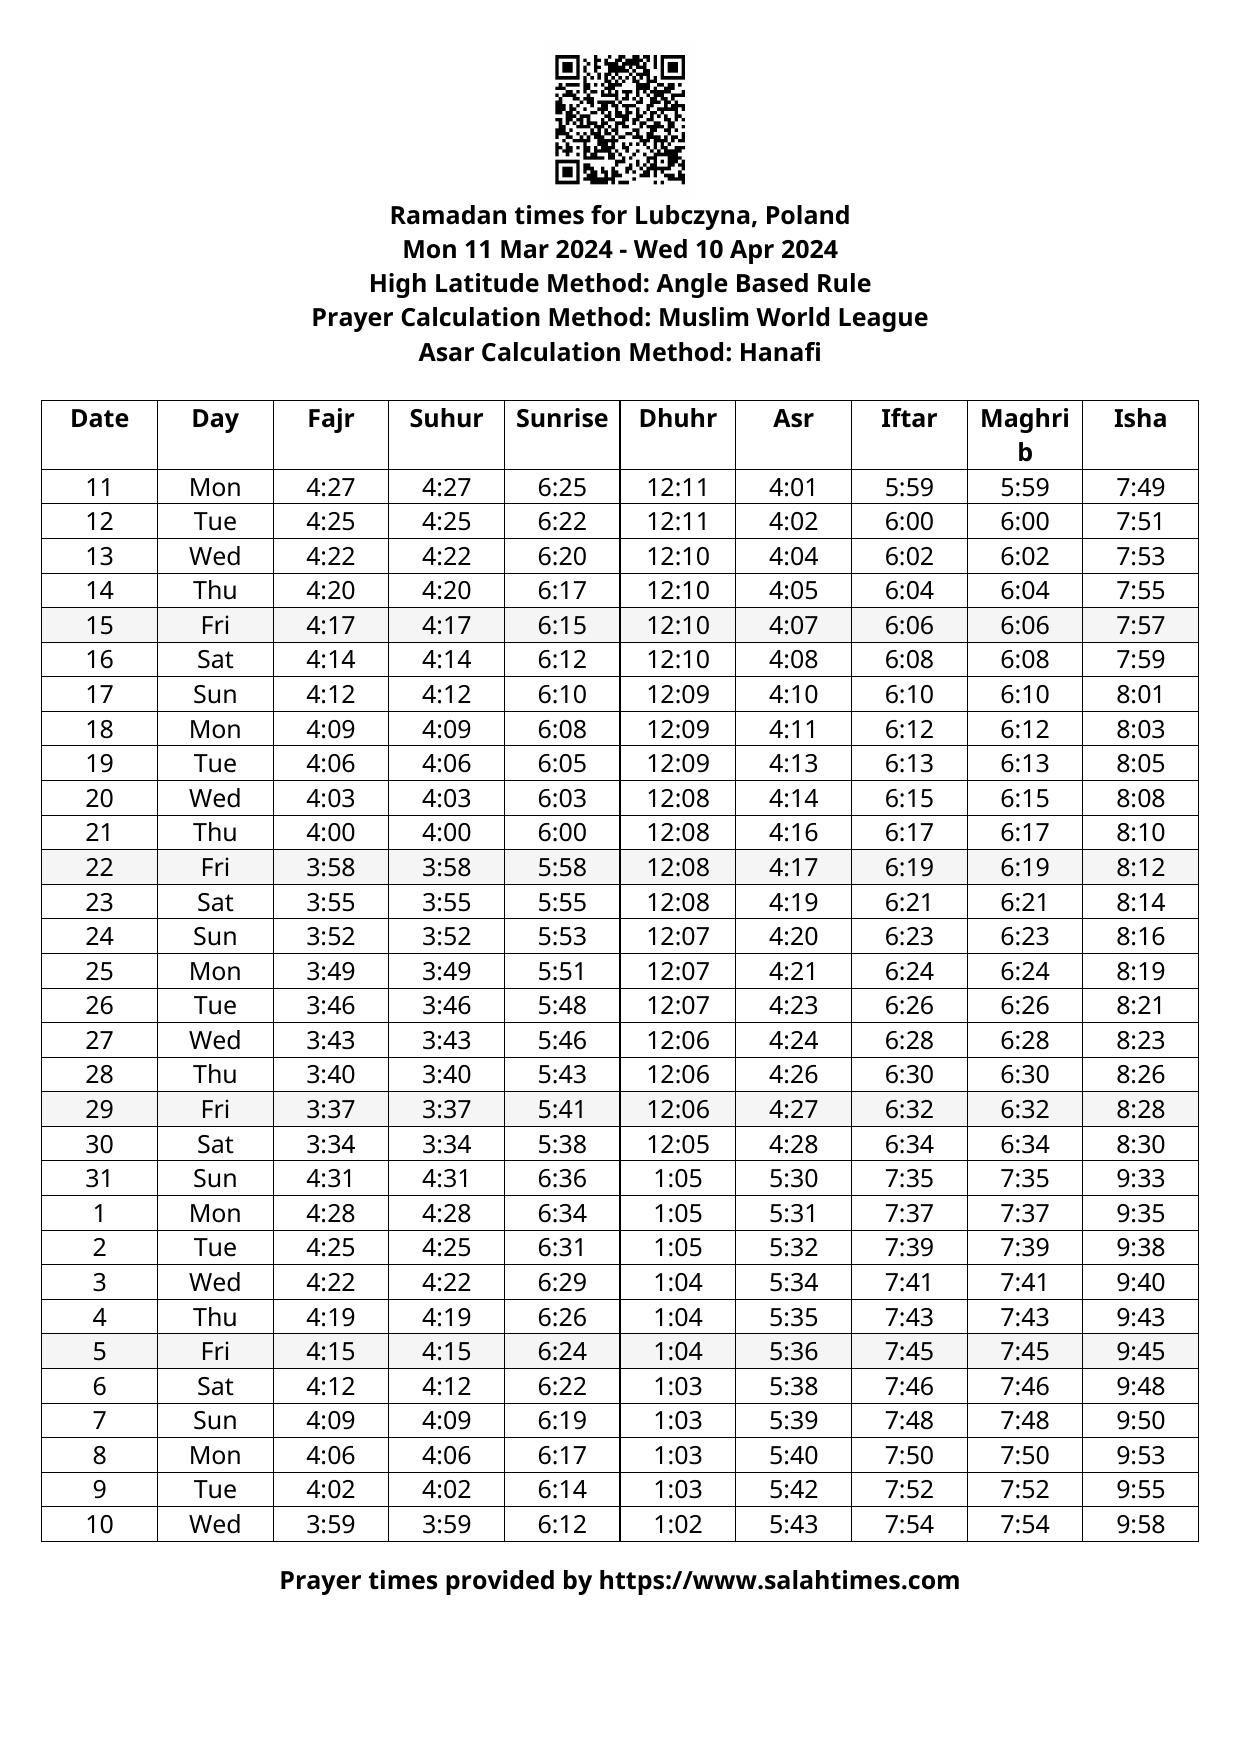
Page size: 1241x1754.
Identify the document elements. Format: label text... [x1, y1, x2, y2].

table_cell 15 [42, 608, 157, 642]
table_cell 5:34 [736, 1265, 851, 1299]
table_cell 12:06 [621, 1092, 735, 1126]
table_cell 6:12 [852, 712, 967, 745]
table_cell 6:28 [852, 1023, 967, 1057]
table_cell 9:58 [1083, 1507, 1198, 1541]
table_cell 5:38 [505, 1127, 619, 1160]
table_cell 4:09 [274, 712, 388, 745]
table_cell 6:15 [968, 781, 1082, 814]
table_cell 7:41 [968, 1265, 1082, 1299]
table_cell 6:22 [505, 504, 619, 538]
table_cell Wed [158, 781, 273, 814]
table_cell Sat [158, 1127, 273, 1160]
table_cell 4:07 [736, 608, 851, 642]
table_cell 5:38 [736, 1369, 851, 1402]
table_cell 6:15 [505, 608, 619, 642]
table_cell 9:50 [1083, 1404, 1198, 1437]
table_cell 23 [42, 885, 157, 918]
table_cell 6:28 [968, 1023, 1082, 1057]
table_cell Thu [158, 1058, 273, 1091]
table_cell 4:10 [736, 677, 851, 711]
table_header Date [42, 401, 157, 469]
table_cell 12:09 [621, 712, 735, 745]
table_cell 6:12 [505, 1507, 619, 1541]
table_cell 5:40 [736, 1438, 851, 1472]
table_cell 4:16 [736, 816, 851, 849]
table_cell 12:08 [621, 781, 735, 814]
table_cell 6:23 [968, 919, 1082, 953]
table_cell 12:07 [621, 989, 735, 1022]
table_cell 5:42 [736, 1473, 851, 1506]
table_cell 3:37 [274, 1092, 388, 1126]
table_cell 6:20 [505, 539, 619, 572]
table_cell 7:49 [1083, 470, 1198, 503]
table_cell 4:27 [274, 470, 388, 503]
table_cell 5:48 [505, 989, 619, 1022]
table_cell 4:12 [274, 677, 388, 711]
table_cell 6:22 [505, 1369, 619, 1402]
table_cell 8:12 [1083, 850, 1198, 884]
table_cell Fri [158, 850, 273, 884]
table_cell 6:30 [852, 1058, 967, 1091]
table_cell 1:02 [621, 1507, 735, 1541]
table_cell 6:24 [505, 1334, 619, 1368]
table_cell 4:01 [736, 470, 851, 503]
table_cell Sun [158, 677, 273, 711]
table_cell 12:06 [621, 1023, 735, 1057]
table_cell 6:14 [505, 1473, 619, 1506]
table_cell 4:14 [389, 643, 504, 676]
table_cell 11 [42, 470, 157, 503]
table_cell 8:19 [1083, 954, 1198, 987]
table_header Day [158, 401, 273, 469]
table_cell 4 [42, 1300, 157, 1333]
table_cell 4:22 [389, 539, 504, 572]
table_cell Fri [158, 608, 273, 642]
table_cell 6:23 [852, 919, 967, 953]
table_cell 14 [42, 574, 157, 607]
table_cell 12:10 [621, 539, 735, 572]
table_cell 5:41 [505, 1092, 619, 1126]
table_cell 6:30 [968, 1058, 1082, 1091]
table_cell 6:26 [505, 1300, 619, 1333]
table_cell 27 [42, 1023, 157, 1057]
table_cell 4:17 [736, 850, 851, 884]
table_cell 4:12 [389, 677, 504, 711]
table_header Maghrib [968, 401, 1082, 469]
table_cell 6:19 [968, 850, 1082, 884]
table_cell 9:55 [1083, 1473, 1198, 1506]
table_cell 3:43 [274, 1023, 388, 1057]
table_cell Fri [158, 1334, 273, 1368]
text Ramadan times for Lubczyna, Poland [42, 198, 1198, 232]
table_cell 4:04 [736, 539, 851, 572]
table_cell 7:57 [1083, 608, 1198, 642]
table_cell 3:37 [389, 1092, 504, 1126]
table_cell 1:05 [621, 1196, 735, 1229]
table_cell 21 [42, 816, 157, 849]
table_cell Sun [158, 919, 273, 953]
table_cell Tue [158, 1473, 273, 1506]
table_cell 8:26 [1083, 1058, 1198, 1091]
table_header Sunrise [505, 401, 619, 469]
table_cell 25 [42, 954, 157, 987]
table_cell 2 [42, 1231, 157, 1264]
table_cell 4:15 [389, 1334, 504, 1368]
table_cell 5:35 [736, 1300, 851, 1333]
table_cell 12:10 [621, 574, 735, 607]
table_cell 4:00 [389, 816, 504, 849]
table_cell 7:46 [852, 1369, 967, 1402]
table_cell 5:59 [968, 470, 1082, 503]
text Asar Calculation Method: Hanafi [42, 334, 1198, 368]
table_cell 4:21 [736, 954, 851, 987]
table_cell 7:43 [968, 1300, 1082, 1333]
table_cell 4:06 [389, 746, 504, 780]
table_cell 4:05 [736, 574, 851, 607]
table_cell 4:23 [736, 989, 851, 1022]
table_cell 6:26 [968, 989, 1082, 1022]
table_cell 12:07 [621, 954, 735, 987]
table_cell 6:25 [505, 470, 619, 503]
table_cell 9:38 [1083, 1231, 1198, 1264]
table_cell 4:20 [274, 574, 388, 607]
table_cell 6:12 [505, 643, 619, 676]
table_cell 6:02 [852, 539, 967, 572]
table_cell 6:34 [852, 1127, 967, 1160]
table_cell 7:52 [852, 1473, 967, 1506]
table_cell 9:40 [1083, 1265, 1198, 1299]
table_cell 6:17 [505, 574, 619, 607]
table_cell Mon [158, 1438, 273, 1472]
table_cell 13 [42, 539, 157, 572]
table_cell 6:04 [968, 574, 1082, 607]
table_cell 7:46 [968, 1369, 1082, 1402]
table_cell Tue [158, 989, 273, 1022]
table_cell 12 [42, 504, 157, 538]
table_cell 4:12 [274, 1369, 388, 1402]
table_cell 3:58 [389, 850, 504, 884]
table_cell 4:25 [274, 504, 388, 538]
table_cell 4:28 [736, 1127, 851, 1160]
table_cell 8:08 [1083, 781, 1198, 814]
table_cell Tue [158, 746, 273, 780]
table_cell 4:14 [274, 643, 388, 676]
text Prayer Calculation Method: Muslim World League [42, 300, 1198, 334]
table_cell 20 [42, 781, 157, 814]
table_cell 6:00 [852, 504, 967, 538]
table_cell 9:48 [1083, 1369, 1198, 1402]
table_cell 4:00 [274, 816, 388, 849]
table_cell 4:03 [274, 781, 388, 814]
table_cell 8:16 [1083, 919, 1198, 953]
table_header Asr [736, 401, 851, 469]
table_cell 12:11 [621, 470, 735, 503]
table_cell 9:45 [1083, 1334, 1198, 1368]
table_cell 6:31 [505, 1231, 619, 1264]
table_cell 6:12 [968, 712, 1082, 745]
table_cell 5:43 [505, 1058, 619, 1091]
table_cell 12:08 [621, 885, 735, 918]
table_cell 8:03 [1083, 712, 1198, 745]
table_cell 6:08 [968, 643, 1082, 676]
table_cell 7:45 [968, 1334, 1082, 1368]
table_cell 7:45 [852, 1334, 967, 1368]
table_cell 6:19 [852, 850, 967, 884]
table_cell 4:22 [274, 1265, 388, 1299]
table_cell 6:13 [968, 746, 1082, 780]
table_cell 4:06 [274, 746, 388, 780]
table_cell 6:21 [852, 885, 967, 918]
table_cell 4:27 [389, 470, 504, 503]
table_cell 6:34 [505, 1196, 619, 1229]
table_cell 3:55 [389, 885, 504, 918]
table_cell 5:46 [505, 1023, 619, 1057]
table_cell 28 [42, 1058, 157, 1091]
table_cell 4:20 [389, 574, 504, 607]
table_cell 7:43 [852, 1300, 967, 1333]
table_cell 6:00 [968, 504, 1082, 538]
table_cell 4:24 [736, 1023, 851, 1057]
table_header Dhuhr [621, 401, 735, 469]
table_cell 5:39 [736, 1404, 851, 1437]
table_cell 4:27 [736, 1092, 851, 1126]
table_cell Mon [158, 954, 273, 987]
table_cell 3:34 [274, 1127, 388, 1160]
table_cell 12:10 [621, 608, 735, 642]
table_cell 6:36 [505, 1161, 619, 1195]
table_cell 18 [42, 712, 157, 745]
table_cell 7:52 [968, 1473, 1082, 1506]
table_cell 6:32 [968, 1092, 1082, 1126]
table_cell 9:43 [1083, 1300, 1198, 1333]
table_cell 4:28 [389, 1196, 504, 1229]
table_cell 8:14 [1083, 885, 1198, 918]
table_cell 4:13 [736, 746, 851, 780]
table_cell 3:49 [389, 954, 504, 987]
table_cell 7:35 [968, 1161, 1082, 1195]
table_cell 8 [42, 1438, 157, 1472]
table_cell 7:53 [1083, 539, 1198, 572]
table_cell 7 [42, 1404, 157, 1437]
table_cell 1:03 [621, 1473, 735, 1506]
table_cell 5:43 [736, 1507, 851, 1541]
table_cell 6:04 [852, 574, 967, 607]
table_cell 1:04 [621, 1300, 735, 1333]
table_cell 4:28 [274, 1196, 388, 1229]
text Prayer times provided by https://www.salahtimes.com [42, 1563, 1198, 1597]
picture [542, 41, 699, 198]
table_cell 6:17 [968, 816, 1082, 849]
table_cell Thu [158, 816, 273, 849]
table_cell 12:08 [621, 850, 735, 884]
table_cell 4:02 [736, 504, 851, 538]
table_cell 12:09 [621, 746, 735, 780]
table_cell 6:26 [852, 989, 967, 1022]
table_cell 6:10 [505, 677, 619, 711]
table_cell 4:09 [389, 1404, 504, 1437]
table_cell 8:23 [1083, 1023, 1198, 1057]
table_cell 7:50 [852, 1438, 967, 1472]
table_cell 6:34 [968, 1127, 1082, 1160]
table_cell 12:09 [621, 677, 735, 711]
table_cell 4:03 [389, 781, 504, 814]
table_cell 5:36 [736, 1334, 851, 1368]
table_cell 3:52 [389, 919, 504, 953]
table_cell Wed [158, 1023, 273, 1057]
table_cell 4:19 [389, 1300, 504, 1333]
table_cell 24 [42, 919, 157, 953]
table_cell 12:06 [621, 1058, 735, 1091]
table_cell 12:11 [621, 504, 735, 538]
table_cell 8:30 [1083, 1127, 1198, 1160]
table_cell 8:01 [1083, 677, 1198, 711]
table_cell 9:53 [1083, 1438, 1198, 1472]
table_cell 1:05 [621, 1161, 735, 1195]
table_cell 26 [42, 989, 157, 1022]
table_cell 7:39 [852, 1231, 967, 1264]
table_cell 6:17 [852, 816, 967, 849]
table_cell 6:03 [505, 781, 619, 814]
table_cell 7:37 [968, 1196, 1082, 1229]
table_cell 1:04 [621, 1334, 735, 1368]
table_cell 22 [42, 850, 157, 884]
table_cell 9 [42, 1473, 157, 1506]
table_cell Sat [158, 643, 273, 676]
table_cell 6:08 [505, 712, 619, 745]
table_cell 4:06 [274, 1438, 388, 1472]
table_cell 6:00 [505, 816, 619, 849]
table_cell 4:08 [736, 643, 851, 676]
table_header Fajr [274, 401, 388, 469]
table_cell Tue [158, 504, 273, 538]
table_cell 4:17 [389, 608, 504, 642]
table_cell 30 [42, 1127, 157, 1160]
table_cell 6:19 [505, 1404, 619, 1437]
table_cell 3:59 [274, 1507, 388, 1541]
table_cell 29 [42, 1092, 157, 1126]
table_cell 7:37 [852, 1196, 967, 1229]
table_cell 6:13 [852, 746, 967, 780]
table_cell Sun [158, 1404, 273, 1437]
table_cell 10 [42, 1507, 157, 1541]
table_cell 7:35 [852, 1161, 967, 1195]
table_cell 7:41 [852, 1265, 967, 1299]
table_cell Mon [158, 470, 273, 503]
table_cell 6:15 [852, 781, 967, 814]
table_cell 4:25 [389, 1231, 504, 1264]
table_cell 6:10 [852, 677, 967, 711]
table_cell 7:54 [968, 1507, 1082, 1541]
table_cell 9:33 [1083, 1161, 1198, 1195]
table_cell 4:02 [389, 1473, 504, 1506]
table_cell Sat [158, 1369, 273, 1402]
table_cell 3:43 [389, 1023, 504, 1057]
table_cell 3:40 [389, 1058, 504, 1091]
table_cell 7:48 [852, 1404, 967, 1437]
table_cell 7:50 [968, 1438, 1082, 1472]
table_cell Mon [158, 1196, 273, 1229]
table_cell 1:03 [621, 1438, 735, 1472]
table_cell 17 [42, 677, 157, 711]
table_cell 5 [42, 1334, 157, 1368]
table_cell 16 [42, 643, 157, 676]
table_cell 4:19 [736, 885, 851, 918]
table_header Suhur [389, 401, 504, 469]
table_header Iftar [852, 401, 967, 469]
table_cell Thu [158, 574, 273, 607]
table_cell 5:51 [505, 954, 619, 987]
table_cell 5:32 [736, 1231, 851, 1264]
table_cell 3:55 [274, 885, 388, 918]
table_cell 4:22 [274, 539, 388, 572]
text Mon 11 Mar 2024 - Wed 10 Apr 2024 [42, 232, 1198, 266]
table_cell 5:59 [852, 470, 967, 503]
table_cell 7:55 [1083, 574, 1198, 607]
table_cell 19 [42, 746, 157, 780]
table_cell 1:03 [621, 1369, 735, 1402]
table_cell 5:55 [505, 885, 619, 918]
table_cell Thu [158, 1300, 273, 1333]
table_cell 1 [42, 1196, 157, 1229]
table_cell 4:31 [274, 1161, 388, 1195]
table_cell 1:03 [621, 1404, 735, 1437]
table_cell 3:34 [389, 1127, 504, 1160]
table_cell 3:52 [274, 919, 388, 953]
table_cell 7:54 [852, 1507, 967, 1541]
table_cell 6:08 [852, 643, 967, 676]
table_cell Wed [158, 539, 273, 572]
table_cell 8:05 [1083, 746, 1198, 780]
table_cell Fri [158, 1092, 273, 1126]
table_cell 7:48 [968, 1404, 1082, 1437]
table_cell 4:09 [389, 712, 504, 745]
table_cell 4:17 [274, 608, 388, 642]
table_cell 3:40 [274, 1058, 388, 1091]
table_cell 5:31 [736, 1196, 851, 1229]
table_cell 4:09 [274, 1404, 388, 1437]
table_cell 12:07 [621, 919, 735, 953]
table_cell 3 [42, 1265, 157, 1299]
table_cell 7:51 [1083, 504, 1198, 538]
table_cell Tue [158, 1231, 273, 1264]
table_cell 8:21 [1083, 989, 1198, 1022]
table_cell 4:26 [736, 1058, 851, 1091]
table_cell 12:08 [621, 816, 735, 849]
table_cell 1:05 [621, 1231, 735, 1264]
table_cell 5:58 [505, 850, 619, 884]
text High Latitude Method: Angle Based Rule [42, 266, 1198, 300]
table_cell 1:04 [621, 1265, 735, 1299]
table_cell 6:02 [968, 539, 1082, 572]
table_cell 4:25 [274, 1231, 388, 1264]
table_cell 31 [42, 1161, 157, 1195]
table_cell 8:28 [1083, 1092, 1198, 1126]
table_cell Mon [158, 712, 273, 745]
table_cell Wed [158, 1265, 273, 1299]
table_cell 4:15 [274, 1334, 388, 1368]
table_cell 4:11 [736, 712, 851, 745]
table_cell 3:59 [389, 1507, 504, 1541]
table_cell 4:20 [736, 919, 851, 953]
table_cell Sun [158, 1161, 273, 1195]
table_cell 7:39 [968, 1231, 1082, 1264]
table_cell 4:31 [389, 1161, 504, 1195]
table_cell 9:35 [1083, 1196, 1198, 1229]
table_cell 6:06 [968, 608, 1082, 642]
table_cell 6 [42, 1369, 157, 1402]
table_cell 6:24 [968, 954, 1082, 987]
table_cell 3:49 [274, 954, 388, 987]
table_cell 5:30 [736, 1161, 851, 1195]
table_cell 12:05 [621, 1127, 735, 1160]
table_cell Wed [158, 1507, 273, 1541]
table_cell 6:06 [852, 608, 967, 642]
table_cell 6:32 [852, 1092, 967, 1126]
table_cell Sat [158, 885, 273, 918]
table_cell 3:46 [389, 989, 504, 1022]
table_cell 4:22 [389, 1265, 504, 1299]
table_cell 5:53 [505, 919, 619, 953]
table_cell 6:17 [505, 1438, 619, 1472]
table_cell 8:10 [1083, 816, 1198, 849]
table_cell 4:25 [389, 504, 504, 538]
table_cell 6:24 [852, 954, 967, 987]
table_cell 6:10 [968, 677, 1082, 711]
table_cell 3:58 [274, 850, 388, 884]
table_cell 6:21 [968, 885, 1082, 918]
table_cell 7:59 [1083, 643, 1198, 676]
table_header Isha [1083, 401, 1198, 469]
table_cell 4:14 [736, 781, 851, 814]
table_cell 3:46 [274, 989, 388, 1022]
table_cell 6:29 [505, 1265, 619, 1299]
table_cell 4:12 [389, 1369, 504, 1402]
table_cell 6:05 [505, 746, 619, 780]
table_cell 4:02 [274, 1473, 388, 1506]
table_cell 4:06 [389, 1438, 504, 1472]
table_cell 4:19 [274, 1300, 388, 1333]
table_cell 12:10 [621, 643, 735, 676]
